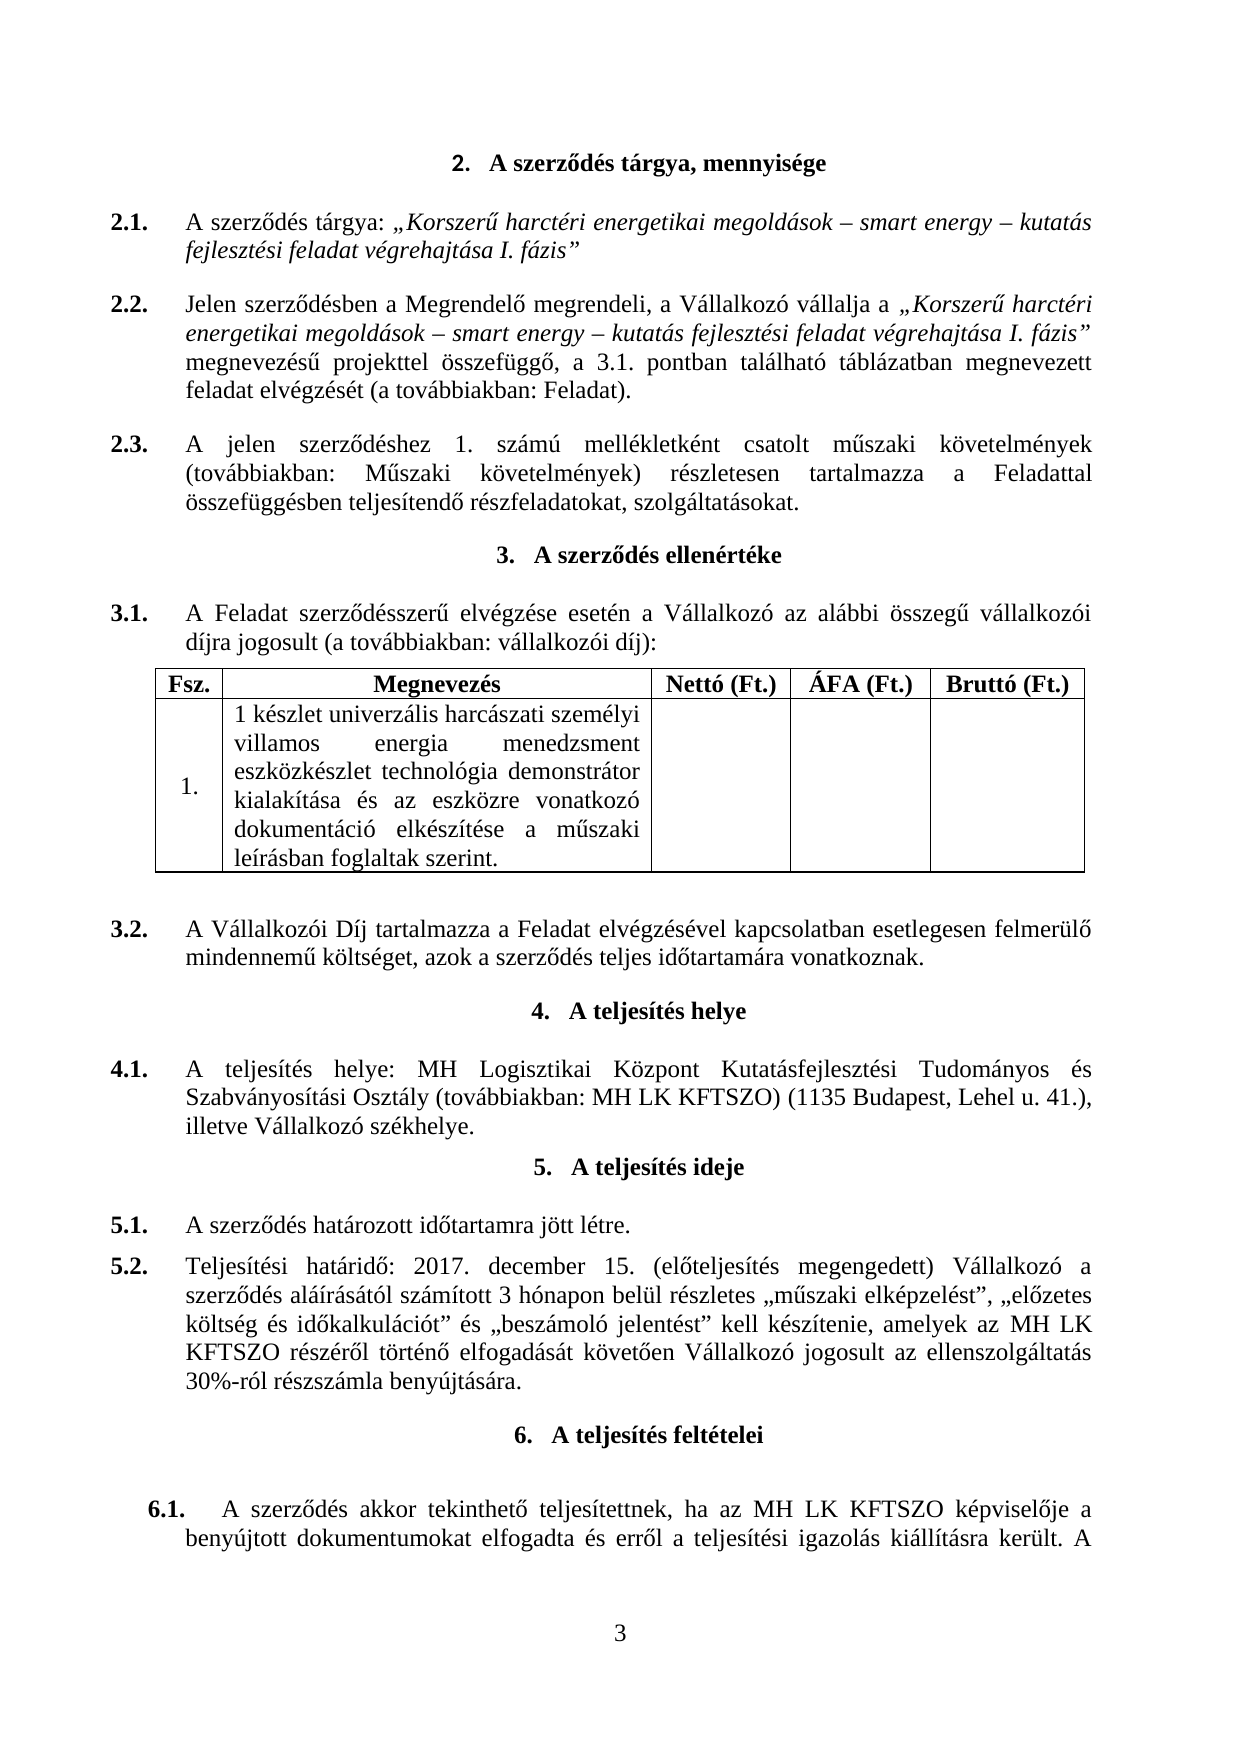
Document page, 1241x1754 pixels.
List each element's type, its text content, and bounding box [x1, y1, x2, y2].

table_cell 1 készlet univerzális harcászati személyi villamos energia menedzsment eszközkészlet technológia demonstrátor kialakítása és az eszközre vonatkozó dokumentáció elkészítése a műszaki leírásban foglaltak szerint. [223, 699, 651, 871]
list A szerződés határozott időtartamra jött létre. [110, 1210, 1093, 1239]
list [148, 1494, 1093, 1552]
table_cell [791, 699, 930, 871]
table_header Nettó (Ft.) [652, 669, 790, 698]
table_cell [652, 699, 790, 871]
list A Vállalkozói Díj tartalmazza a Feladat elvégzésével kapcsolatban esetlegesen felmerülő mindennemű költséget, azok a szerződés teljes időtartamára vonatkoznak. [110, 914, 1093, 971]
table_header ÁFA (Ft.) [791, 669, 930, 698]
subtitle A szerződés ellenértéke [185, 541, 1093, 569]
table_cell 1. [156, 699, 222, 871]
table_header Bruttó (Ft.) [931, 669, 1084, 698]
table_cell [931, 699, 1084, 871]
subtitle A teljesítés feltételei [185, 1420, 1093, 1449]
list A teljesítés helye: MH Logisztikai Központ Kutatásfejlesztési Tudományos és Szabványosítási Osztály (továbbiakban: MH LK KFTSZO) (1135 Budapest, Lehel u. 41.), illetve Vállalkozó székhelye. [110, 1054, 1093, 1140]
subtitle A teljesítés helye [185, 996, 1093, 1025]
list A jelen szerződéshez 1. számú mellékletként csatolt műszaki követelmények (továbbiakban: Műszaki követelmények) részletesen tartalmazza a Feladattal összefüggésben teljesítendő részfeladatokat, szolgáltatásokat. [110, 429, 1093, 516]
subtitle A teljesítés ideje [185, 1152, 1093, 1181]
list A Feladat szerződésszerű elvégzése esetén a Vállalkozó az alábbi összegű vállalkozói díjra jogosult (a továbbiakban: vállalkozói díj): [110, 598, 1093, 656]
list A szerződés tárgya: „Korszerű harctéri energetikai megoldások – smart energy – kutatás fejlesztési feladat végrehajtása I. fázis” [110, 207, 1093, 264]
table_header Fsz. [156, 669, 222, 698]
subtitle A szerződés tárgya, mennyisége [185, 148, 1093, 178]
list Teljesítési határidő: 2017. december 15. (előteljesítés megengedett) Vállalkozó a szerződés aláírásától számított 3 hónapon belül részletes „műszaki elképzelést”, „előzetes költség és időkalkulációt” és „beszámoló jelentést” kell készítenie, amelyek az MH LK KFTSZO részéről történő elfogadását követően Vállalkozó jogosult az ellenszolgáltatás 30%-ról részszámla benyújtására. [110, 1251, 1093, 1395]
table_header Megnevezés [223, 669, 651, 698]
list Jelen szerződésben a Megrendelő megrendeli, a Vállalkozó vállalja a „Korszerű harctéri energetikai megoldások – smart energy – kutatás fejlesztési feladat végrehajtása I. fázis” megnevezésű projekttel összefüggő, a 3.1. pontban található táblázatban megnevezett feladat elvégzését (a továbbiakban: Feladat). [110, 289, 1093, 404]
